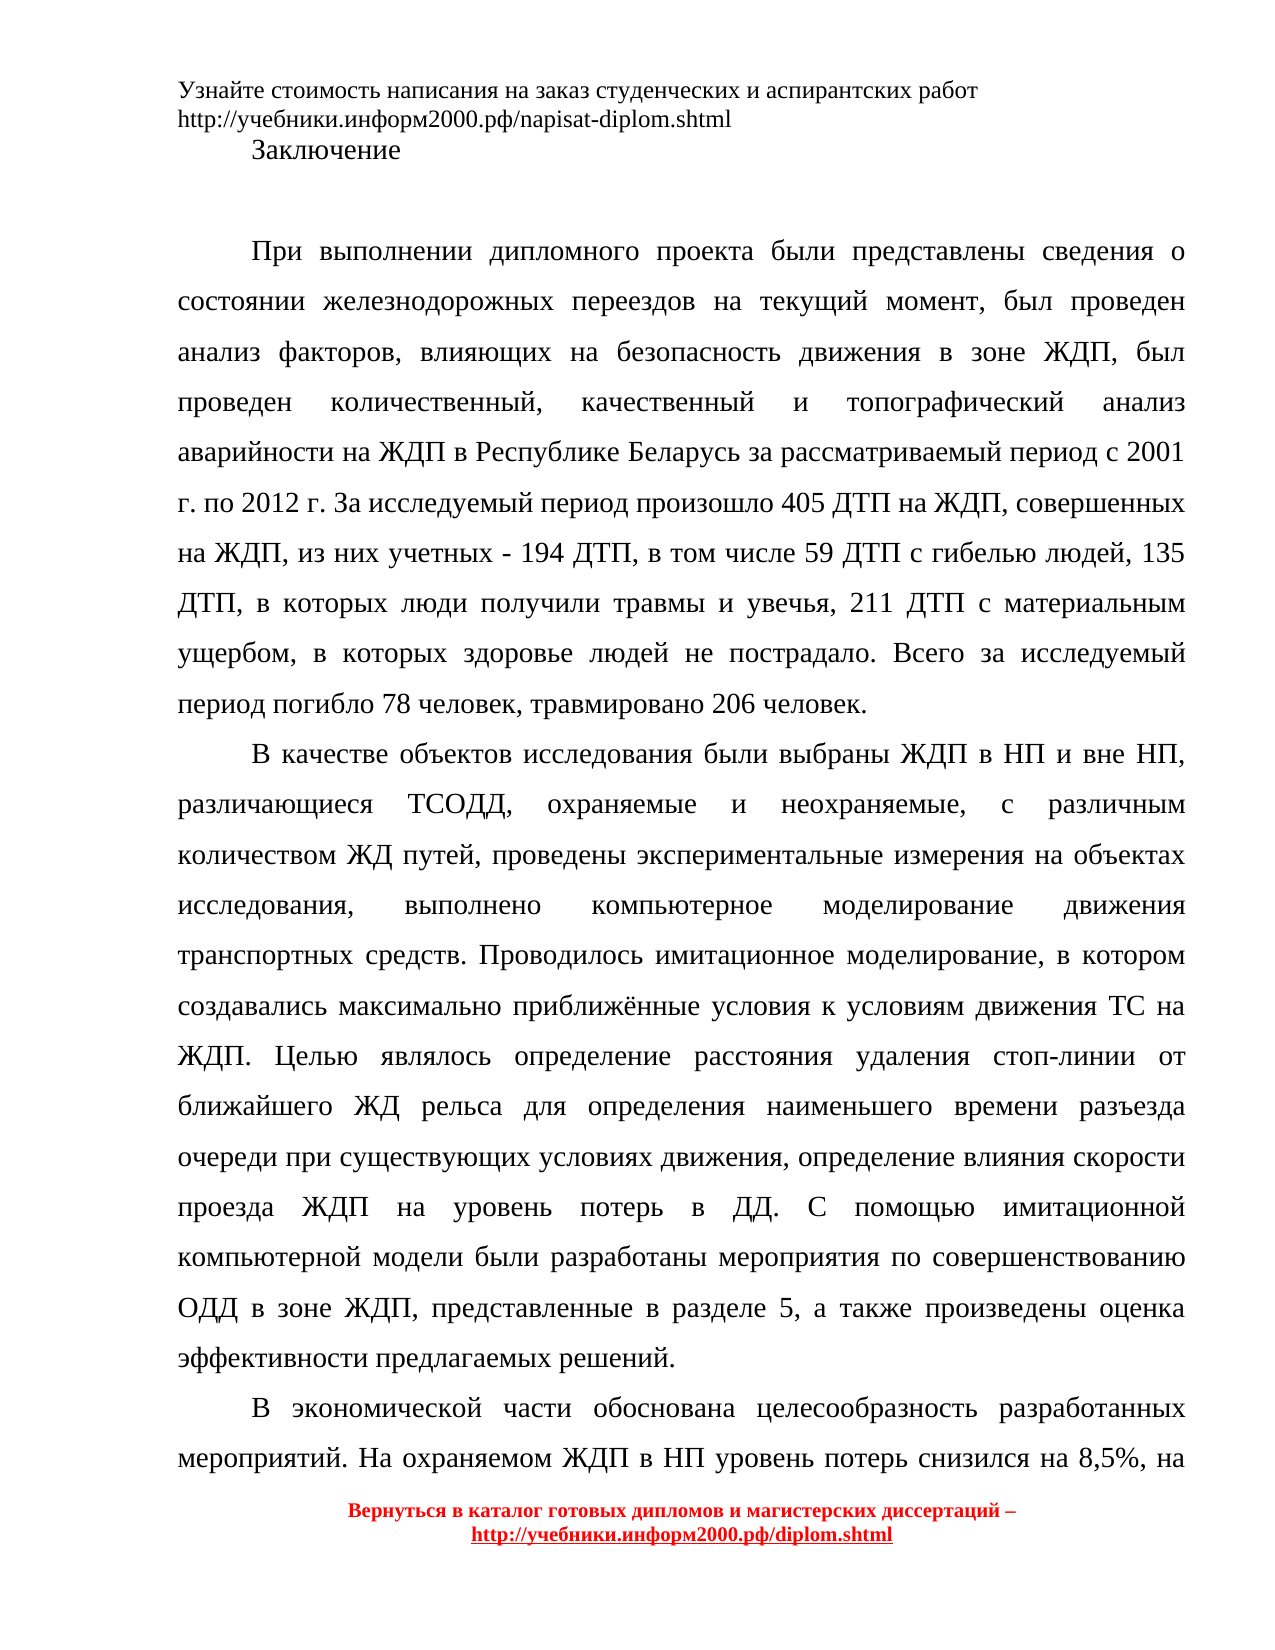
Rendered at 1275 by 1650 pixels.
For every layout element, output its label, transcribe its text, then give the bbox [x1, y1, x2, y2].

text Заключение [177, 132, 1186, 166]
text В качестве объектов исследования были выбраны ЖДП в НП и вне НП, различающиеся ТСОДД, охраняемые и неохраняемые, с различным количеством ЖД путей, проведены экспериментальные измерения на объектах исследования, выполнено компьютерное моделирование движения транспортных средств. Проводилось имитационное моделирование, в котором создавались максимально приближённые условия к условиям движения ТС на ЖДП. Целью являлось определение расстояния удаления стоп-линии от ближайшего ЖД рельса для определения наименьшего времени разъезда очереди при существующих условиях движения, определение влияния скорости проезда ЖДП на уровень потерь в ДД. С помощью имитационной компьютерной модели были разработаны мероприятия по совершенствованию ОДД в зоне ЖДП, представленные в разделе 5, а также произведены оценка эффективности предлагаемых решений. [177, 736, 1186, 1373]
text При выполнении дипломного проекта были представлены сведения о состоянии железнодорожных переездов на текущий момент, был проведен анализ факторов, влияющих на безопасность движения в зоне ЖДП, был проведен количественный, качественный и топографический анализ аварийности на ЖДП в Республике Беларусь за рассматриваемый период с 2001 г. по 2012 г. За исследуемый период произошло 405 ДТП на ЖДП, совершенных на ЖДП, из них учетных - 194 ДТП, в том числе 59 ДТП с гибелью людей, 135 ДТП, в которых люди получили травмы и увечья, 211 ДТП с материальным ущербом, в которых здоровье людей не пострадало. Всего за исследуемый период погибло 78 человек, травмировано 206 человек. [177, 233, 1186, 719]
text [177, 1390, 1186, 1474]
